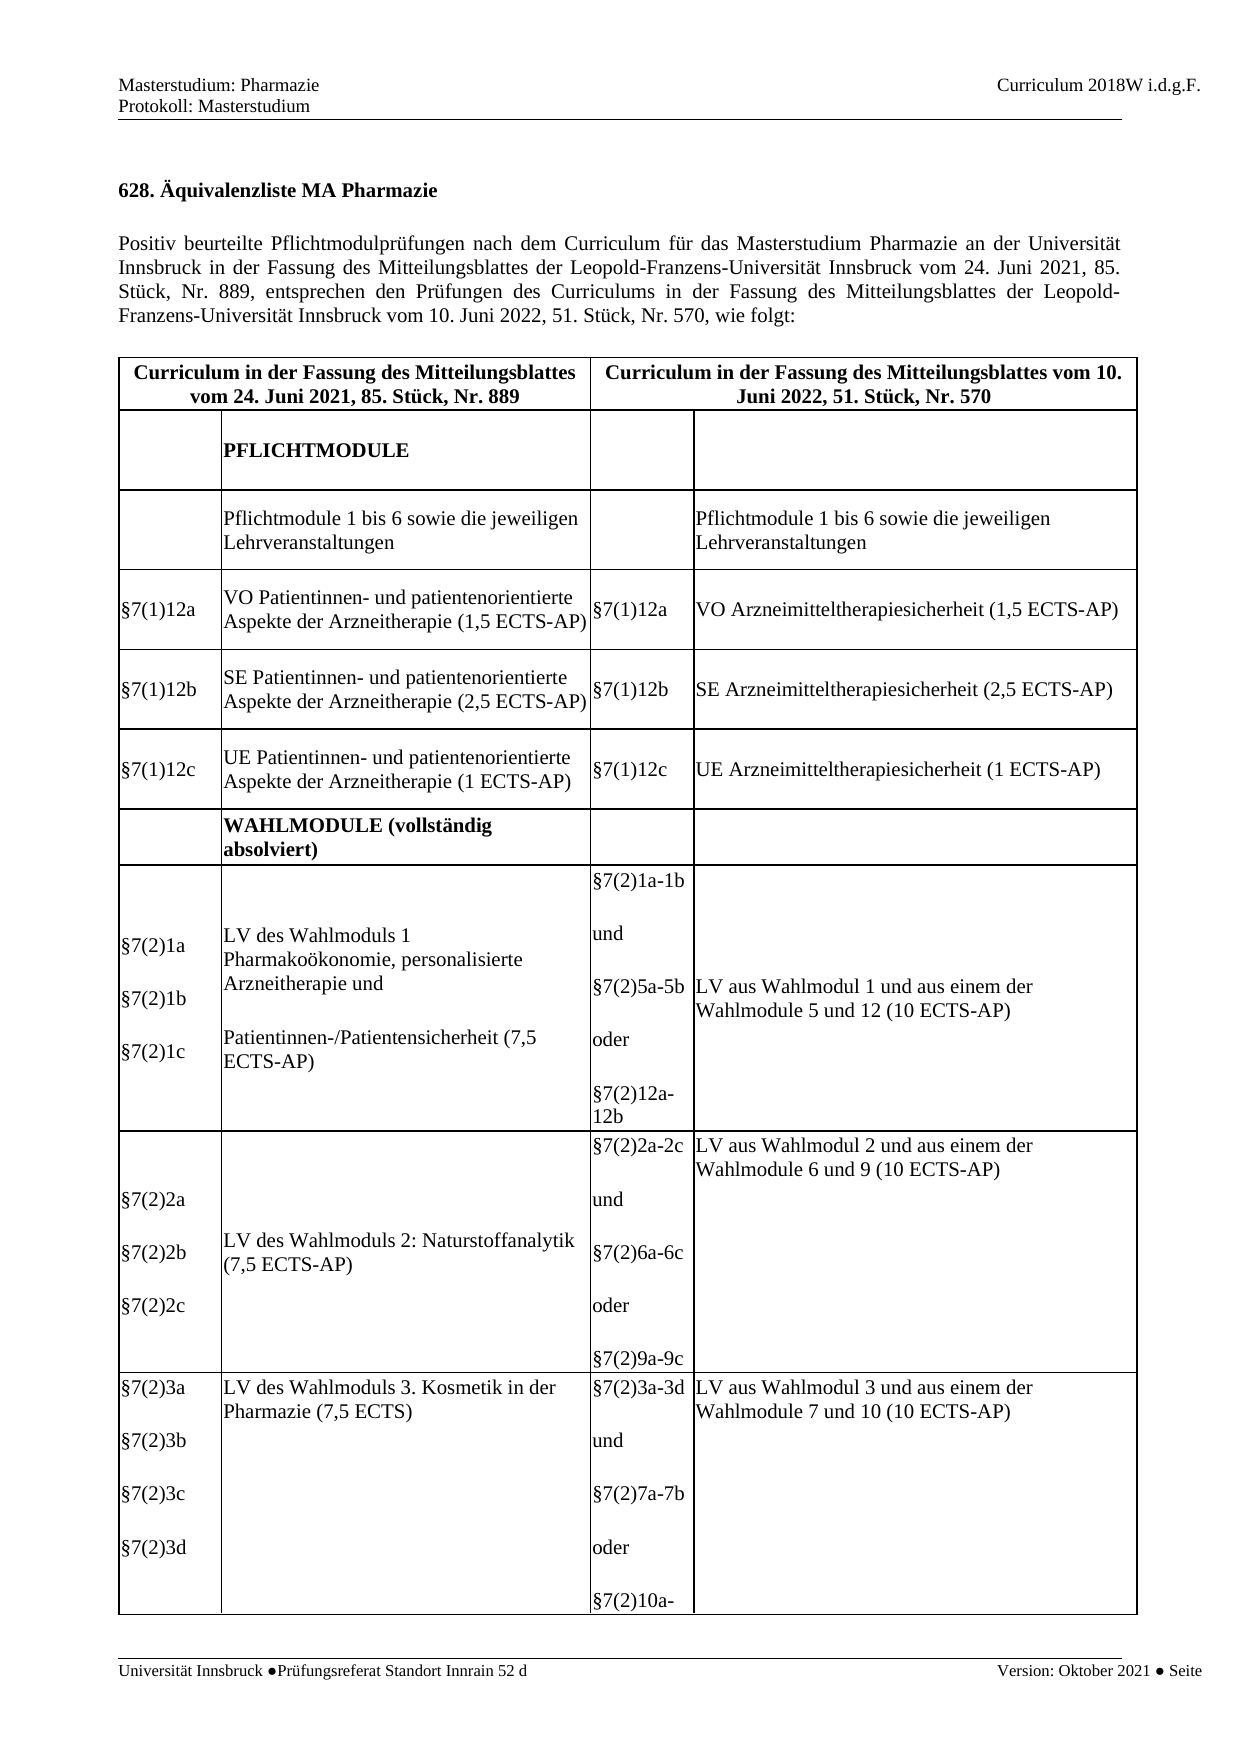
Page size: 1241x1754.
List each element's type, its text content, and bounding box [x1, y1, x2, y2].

text 628. Äquivalenzliste MA Pharmazie [118, 178, 1122, 202]
table_cell WAHLMODULE (vollständig absolviert) [222, 810, 590, 864]
table_cell §7(1)12c [591, 730, 693, 808]
table_cell UE Patientinnen- und patientenorientierte Aspekte der Arzneitherapie (1 ECTS-AP) [222, 730, 590, 808]
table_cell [695, 1373, 1136, 1613]
table_cell SE Arzneimitteltherapiesicherheit (2,5 ECTS-AP) [695, 650, 1136, 728]
table_cell [120, 411, 221, 489]
table_cell LV aus Wahlmodul 2 und aus einem der Wahlmodule 6 und 9 (10 ECTS-AP) [695, 1132, 1136, 1372]
table_cell [120, 810, 221, 864]
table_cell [591, 1373, 693, 1613]
table_cell [591, 810, 693, 864]
table_cell [695, 411, 1136, 489]
table_cell [591, 491, 693, 569]
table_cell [120, 1373, 221, 1613]
table_cell VO Arzneimitteltherapiesicherheit (1,5 ECTS-AP) [695, 570, 1136, 648]
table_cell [222, 1373, 590, 1613]
table_cell LV aus Wahlmodul 1 und aus einem der Wahlmodule 5 und 12 (10 ECTS-AP) [695, 866, 1136, 1130]
table_cell §7(2)2a-2c und §7(2)6a-6c oder §7(2)9a-9c [591, 1132, 693, 1372]
table_cell UE Arzneimitteltherapiesicherheit (1 ECTS-AP) [695, 730, 1136, 808]
table_cell Pflichtmodule 1 bis 6 sowie die jeweiligen Lehrveranstaltungen [695, 491, 1136, 569]
table_cell §7(1)12a [120, 570, 221, 648]
table_cell LV des Wahlmoduls 1 Pharmakoökonomie, personalisierte Arzneitherapie und Patientinnen-/Patientensicherheit (7,5 ECTS-AP) [222, 866, 590, 1130]
table_cell SE Patientinnen- und patientenorientierte Aspekte der Arzneitherapie (2,5 ECTS-AP) [222, 650, 590, 728]
table_cell §7(1)12c [120, 730, 221, 808]
text Positiv beurteilte Pflichtmodulprüfungen nach dem Curriculum für das Masterstudium Pharmazie an der Universität Innsbruck in der Fassung des Mitteilungsblattes der Leopold-Franzens-Universität Innsbruck vom 24. Juni 2021, 85. Stück, Nr. 889, entsprechen den Prüfungen des Curriculums in der Fassung des Mitteilungsblattes der Leopold-Franzens-Universität Innsbruck vom 10. Juni 2022, 51. Stück, Nr. 570, wie folgt: [118, 231, 1122, 327]
table_cell §7(1)12b [120, 650, 221, 728]
table_cell [120, 491, 221, 569]
table_cell Pflichtmodule 1 bis 6 sowie die jeweiligen Lehrveranstaltungen [222, 491, 590, 569]
table_cell §7(2)2a §7(2)2b §7(2)2c [120, 1132, 221, 1372]
table_cell PFLICHTMODULE [222, 411, 590, 489]
table_cell LV des Wahlmoduls 2: Naturstoffanalytik (7,5 ECTS-AP) [222, 1132, 590, 1372]
table_cell [695, 810, 1136, 864]
table_cell §7(2)1a-1b und §7(2)5a-5b oder §7(2)12a-12b [591, 866, 693, 1130]
table_cell VO Patientinnen- und patientenorientierte Aspekte der Arzneitherapie (1,5 ECTS-AP) [222, 570, 590, 648]
table_cell §7(2)1a §7(2)1b §7(2)1c [120, 866, 221, 1130]
table_cell §7(1)12b [591, 650, 693, 728]
table_header Curriculum in der Fassung des Mitteilungsblattes vom 24. Juni 2021, 85. Stück, Nr. 889 [120, 358, 590, 409]
table_cell §7(1)12a [591, 570, 693, 648]
table_header Curriculum in der Fassung des Mitteilungsblattes vom 10. Juni 2022, 51. Stück, Nr. 570 [591, 358, 1136, 409]
table_cell [591, 411, 693, 489]
